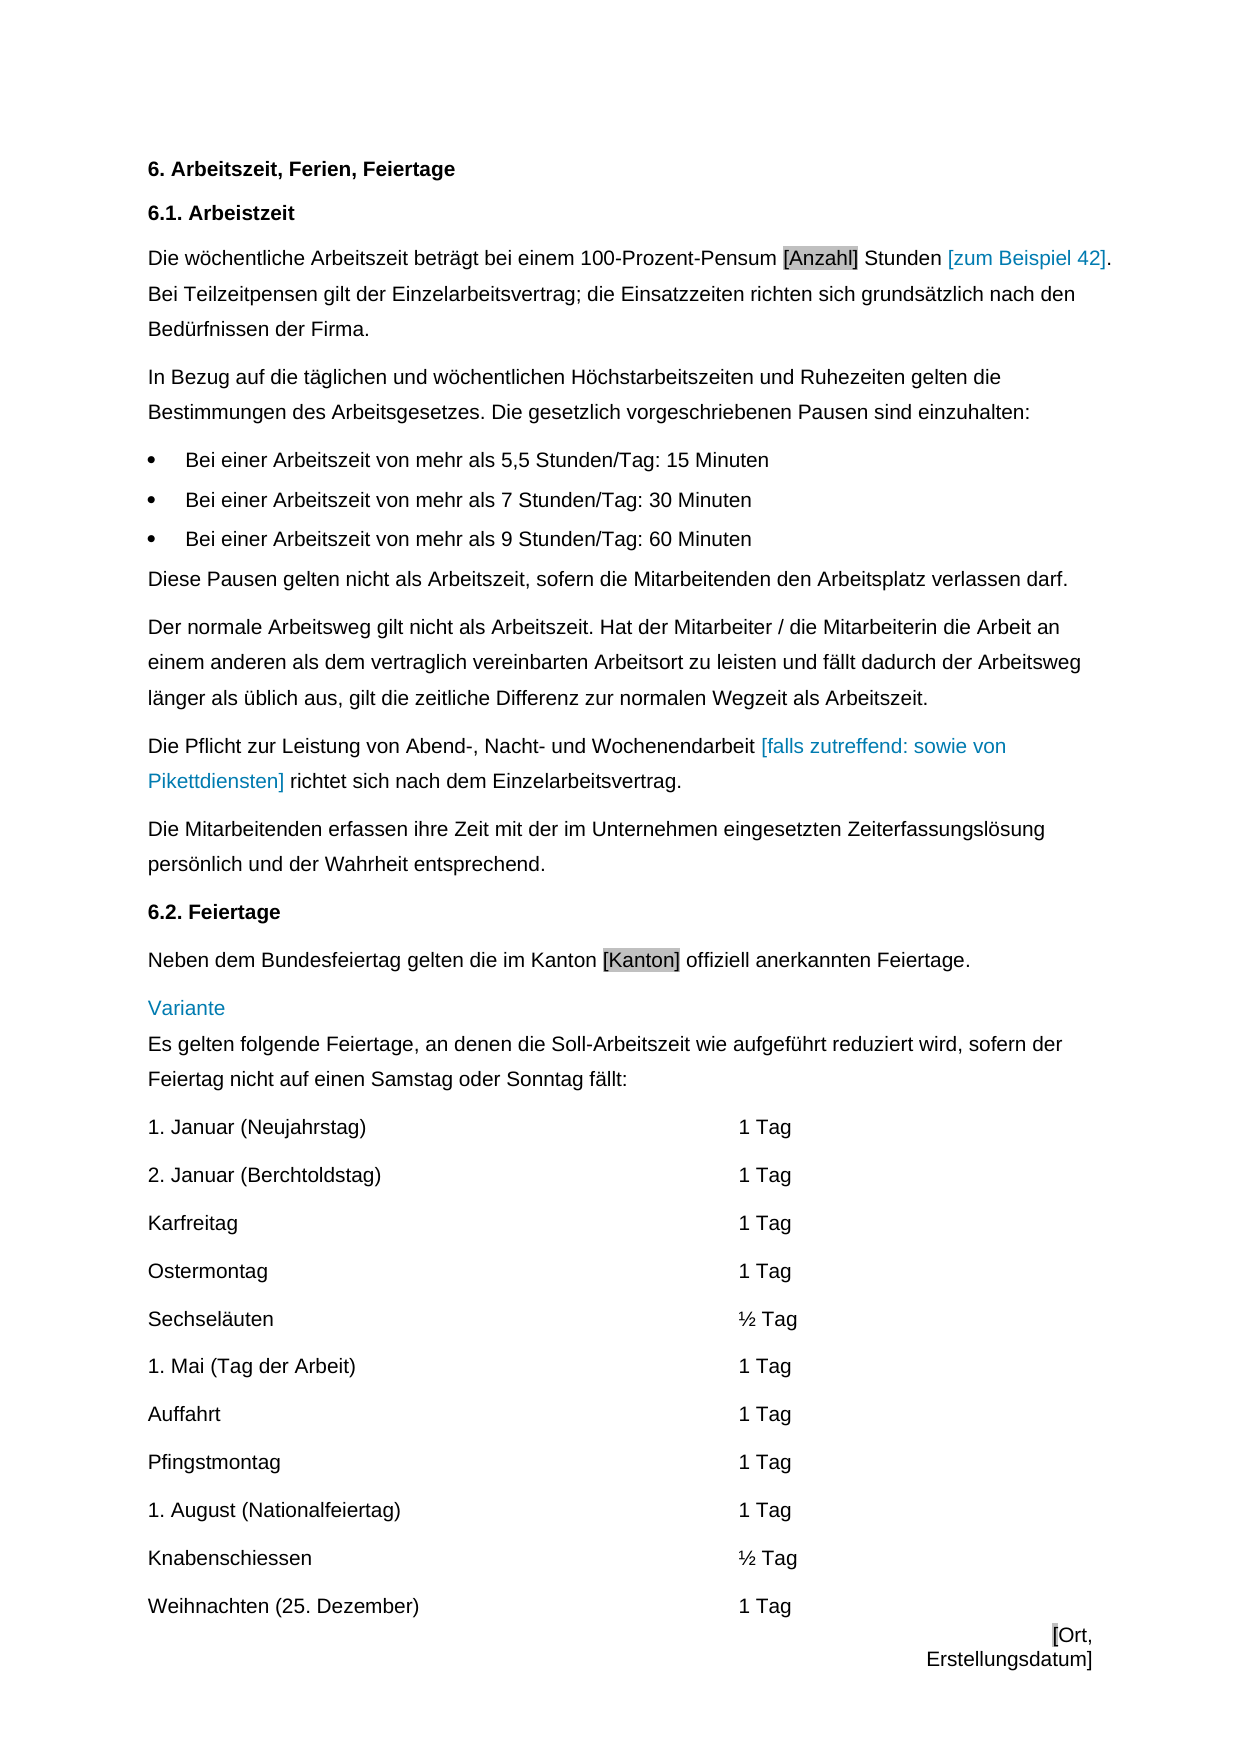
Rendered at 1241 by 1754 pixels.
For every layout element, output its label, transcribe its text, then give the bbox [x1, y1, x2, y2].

text Die Mitarbeitenden erfassen ihre Zeit mit der im Unternehmen eingesetzten Zeiterfassungslösung persönlich und der Wahrheit entsprechend. [148, 808, 1122, 879]
text 1. Januar (Neujahrstag) 1 Tag [148, 1106, 1093, 1141]
text Pfingstmontag 1 Tag [148, 1441, 1093, 1477]
text Ostermontag 1 Tag [148, 1250, 1093, 1285]
text 1. August (Nationalfeiertag) 1 Tag [148, 1489, 1093, 1525]
text Neben dem Bundesfeiertag gelten die im Kanton offiziell anerkannten Feiertage. [148, 939, 1122, 975]
text Diese Pausen gelten nicht als Arbeitszeit, sofern die Mitarbeitenden den Arbeitsplatz verlassen darf. [148, 558, 1122, 593]
text Auffahrt 1 Tag [148, 1393, 1093, 1429]
text Die Pflicht zur Leistung von Abend-, Nacht- und Wochenendarbeit [falls zutreffend: sowie von Pikettdiensten] richtet sich nach dem Einzelarbeitsvertrag. [148, 725, 1122, 796]
text Sechseläuten ½ Tag [148, 1298, 1093, 1333]
text Knabenschiessen ½ Tag [148, 1537, 1093, 1573]
text 6.2. Feiertage [148, 891, 1122, 927]
text 6.1. Arbeistzeit [148, 196, 1093, 225]
list Bei einer Arbeitszeit von mehr als 5,5 Stunden/Tag: 15 Minuten [148, 439, 1093, 475]
text Karfreitag 1 Tag [148, 1202, 1093, 1237]
text Variante Es gelten folgende Feiertage, an denen die Soll-Arbeitszeit wie aufgeführt reduziert wird, sofern der Feiertag nicht auf einen Samstag oder Sonntag fällt: [148, 987, 1122, 1093]
text 1. Mai (Tag der Arbeit) 1 Tag [148, 1346, 1093, 1381]
text Weihnachten (25. Dezember) 1 Tag [148, 1585, 1093, 1621]
list Bei einer Arbeitszeit von mehr als 9 Stunden/Tag: 60 Minuten [148, 518, 1093, 554]
text Der normale Arbeitsweg gilt nicht als Arbeitszeit. Hat der Mitarbeiter / die Mitarbeiterin die Arbeit an einem anderen als dem vertraglich vereinbarten Arbeitsort zu leisten und fällt dadurch der Arbeitsweg länger als üblich aus, gilt die zeitliche Differenz zur normalen Wegzeit als Arbeitszeit. [148, 606, 1122, 712]
subtitle 6. Arbeitszeit, Ferien, Feiertage [148, 148, 1093, 183]
list Bei einer Arbeitszeit von mehr als 7 Stunden/Tag: 30 Minuten [148, 479, 1093, 514]
text Die wöchentliche Arbeitszeit beträgt bei einem 100-Prozent-Pensum Stunden [zum Beispiel 42]. Bei Teilzeitpensen gilt der Einzelarbeitsvertrag; die Einsatzzeiten richten sich grundsätzlich nach den Bedürfnissen der Firma. [148, 237, 1122, 343]
text 2. Januar (Berchtoldstag) 1 Tag [148, 1154, 1093, 1189]
text In Bezug auf die täglichen und wöchentlichen Höchstarbeitszeiten und Ruhezeiten gelten die Bestimmungen des Arbeitsgesetzes. Die gesetzlich vorgeschriebenen Pausen sind einzuhalten: [148, 356, 1122, 427]
